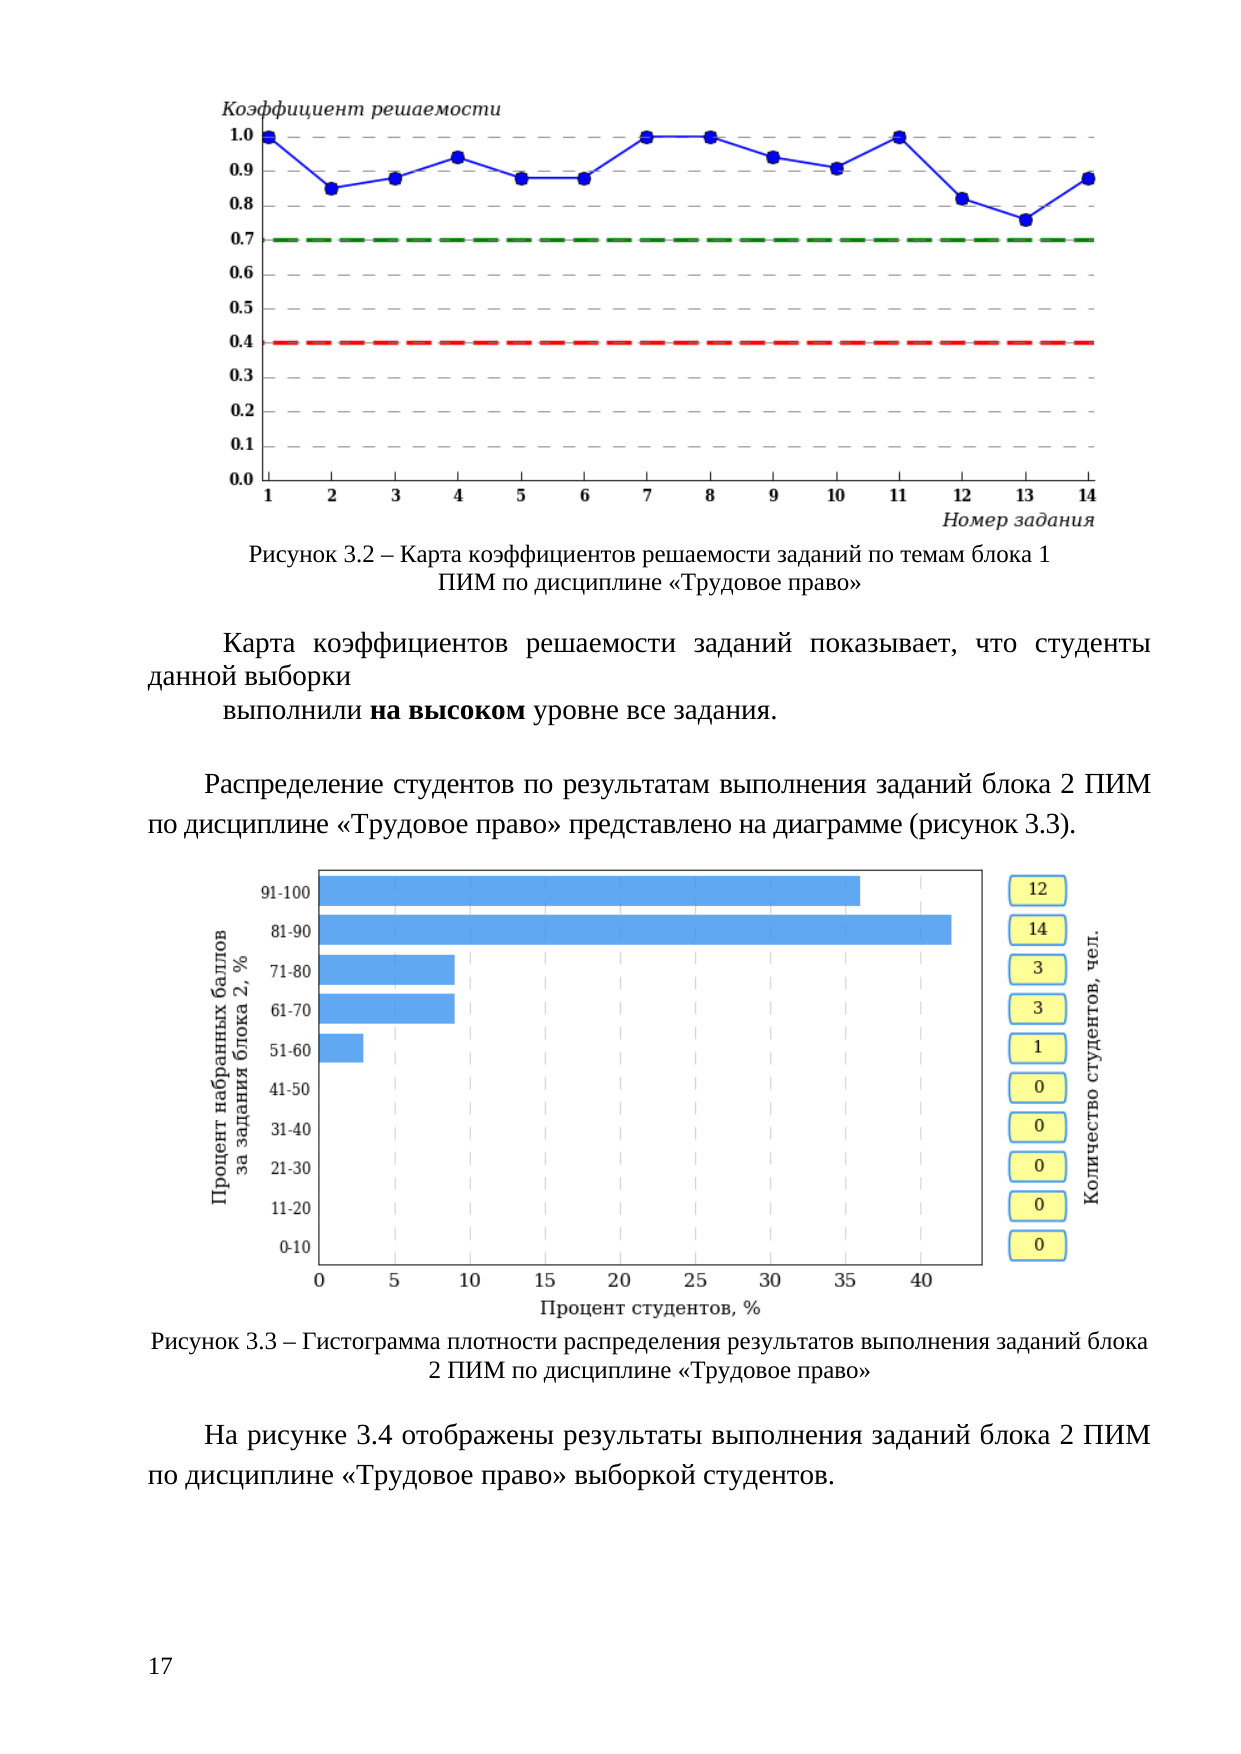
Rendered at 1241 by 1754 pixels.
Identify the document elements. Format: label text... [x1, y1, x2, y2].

picture [177, 88, 1123, 539]
text выполнили на высоком уровне все задания. [148, 692, 1152, 726]
text Карта коэффициентов решаемости заданий показывает, что студенты данной выборки [148, 625, 1152, 692]
picture [177, 846, 1123, 1327]
text Распределение студентов по результатам выполнения заданий блока 2 ПИМ по дисциплине «Трудовое право» представлено на диаграмме (рисунок 3.3). [148, 766, 1152, 839]
text На рисунке 3.4 отображены результаты выполнения заданий блока 2 ПИМ по дисциплине «Трудовое право» выборкой студентов. [148, 1417, 1152, 1491]
